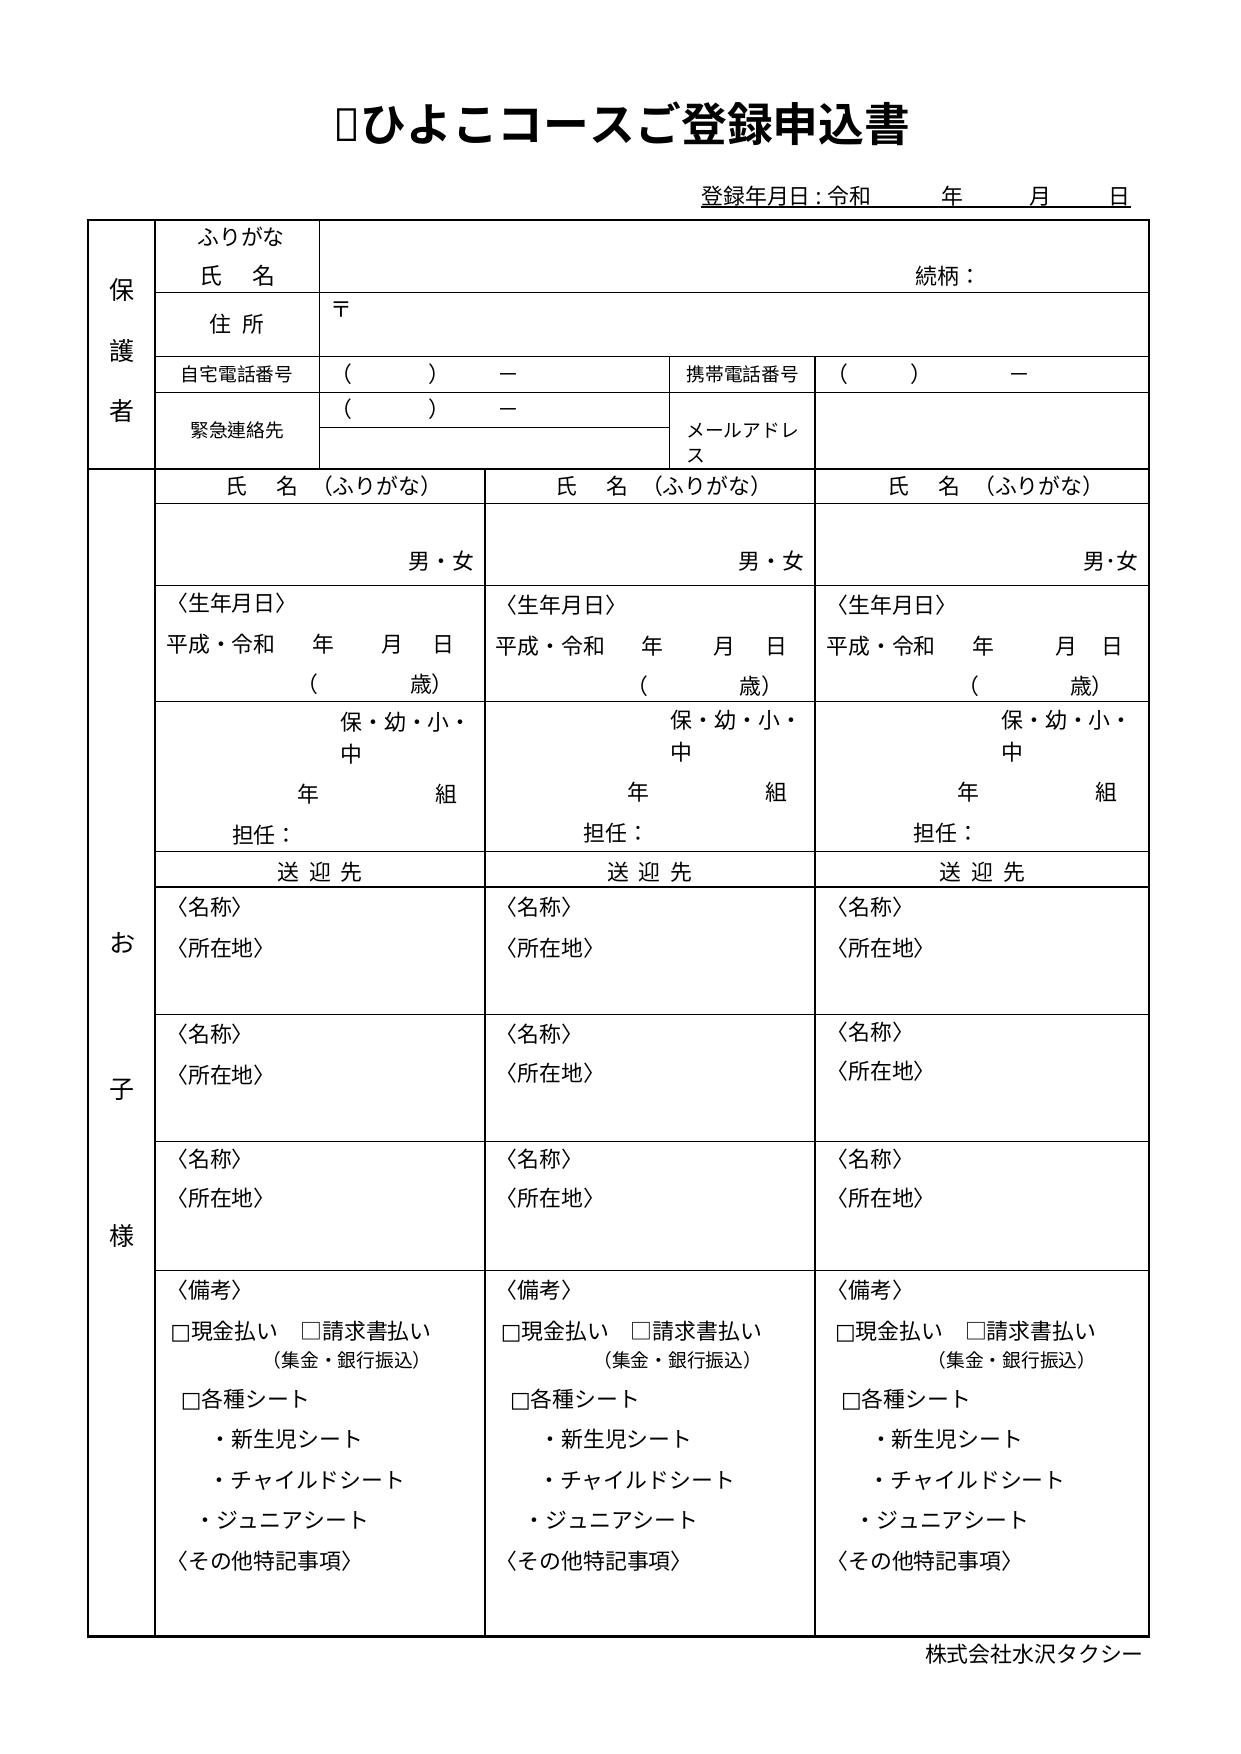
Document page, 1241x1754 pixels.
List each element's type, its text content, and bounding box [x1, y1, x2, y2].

table_cell 〈備考〉 □現金払い □請求書払い （集金・銀行振込） □各種シート ・新生児シート ・チャイルドシート ・ジュニアシート 〈その他特記事項〉 [486, 1271, 814, 1635]
table_cell 〈名称〉 〈所在地〉 [816, 1015, 1148, 1141]
table_header ふりがな 氏 名 [156, 221, 319, 292]
table_cell 携帯電話番号 [670, 357, 814, 392]
table_cell 〈名称〉 〈所在地〉 [486, 888, 814, 1013]
table_cell メールアドレス [670, 393, 814, 468]
text 株式会社水沢タクシー [77, 1637, 1143, 1669]
table_cell 〈名称〉 〈所在地〉 [816, 1142, 1148, 1270]
table_cell 〈名称〉 〈所在地〉 [156, 888, 484, 1013]
table_cell 保・幼・小・中 年 組 担任： [156, 702, 484, 851]
table_cell 送 迎 先 [816, 852, 1148, 886]
table_cell 送 迎 先 [486, 852, 814, 886]
table_cell （ ） － [320, 393, 669, 427]
table_cell 〈名称〉 〈所在地〉 [816, 888, 1148, 1013]
table_cell 保・幼・小・中 年 組 担任： [816, 702, 1148, 851]
table_cell （ ） － [320, 357, 669, 392]
table_cell 〈生年月日〉 平成・令和 年 月 日 （ 歳） [816, 586, 1148, 701]
table_header 続柄： [320, 221, 1148, 292]
table_cell 住 所 [156, 293, 319, 356]
table_cell 男・女 [486, 504, 814, 584]
table_cell 〈名称〉 〈所在地〉 [486, 1015, 814, 1141]
table_cell [320, 428, 669, 468]
table_cell 〈名称〉 〈所在地〉 [486, 1142, 814, 1270]
table_cell 〈生年月日〉 平成・令和 年 月 日 （ 歳） [156, 586, 484, 701]
table_cell 緊急連絡先 [156, 393, 319, 468]
table_cell 送 迎 先 [156, 852, 484, 886]
table_cell [816, 393, 1148, 468]
table_cell 氏 名 （ふりがな） [486, 470, 814, 503]
table_cell （ ） － [816, 357, 1148, 392]
table_cell 〈名称〉 〈所在地〉 [156, 1142, 484, 1270]
table_cell 〈備考〉 □現金払い □請求書払い （集金・銀行振込） □各種シート ・新生児シート ・チャイルドシート ・ジュニアシート 〈その他特記事項〉 [816, 1271, 1148, 1635]
table_cell 自宅電話番号 [156, 357, 319, 392]
table_cell 〈備考〉 □現金払い □請求書払い （集金・銀行振込） □各種シート ・新生児シート ・チャイルドシート ・ジュニアシート 〈その他特記事項〉 [156, 1271, 484, 1635]
table_cell 保・幼・小・中 年 組 担任： [486, 702, 814, 851]
table_cell 氏 名 （ふりがな） [816, 470, 1148, 503]
table_cell お 子 様 [89, 470, 154, 1635]
text 🐤ひよこコースご登録申込書 [77, 89, 1165, 155]
table_cell 氏 名 （ふりがな） [156, 470, 484, 503]
table_cell 〒 [320, 293, 1148, 356]
text 登録年月日 : 令和 年 月 日 [701, 179, 1165, 211]
table_cell 男･女 [816, 504, 1148, 584]
table_cell 〈生年月日〉 平成・令和 年 月 日 （ 歳） [486, 586, 814, 701]
table_cell 〈名称〉 〈所在地〉 [156, 1015, 484, 1141]
table_cell 男・女 [156, 504, 484, 584]
table_header 保護者 [89, 221, 154, 468]
